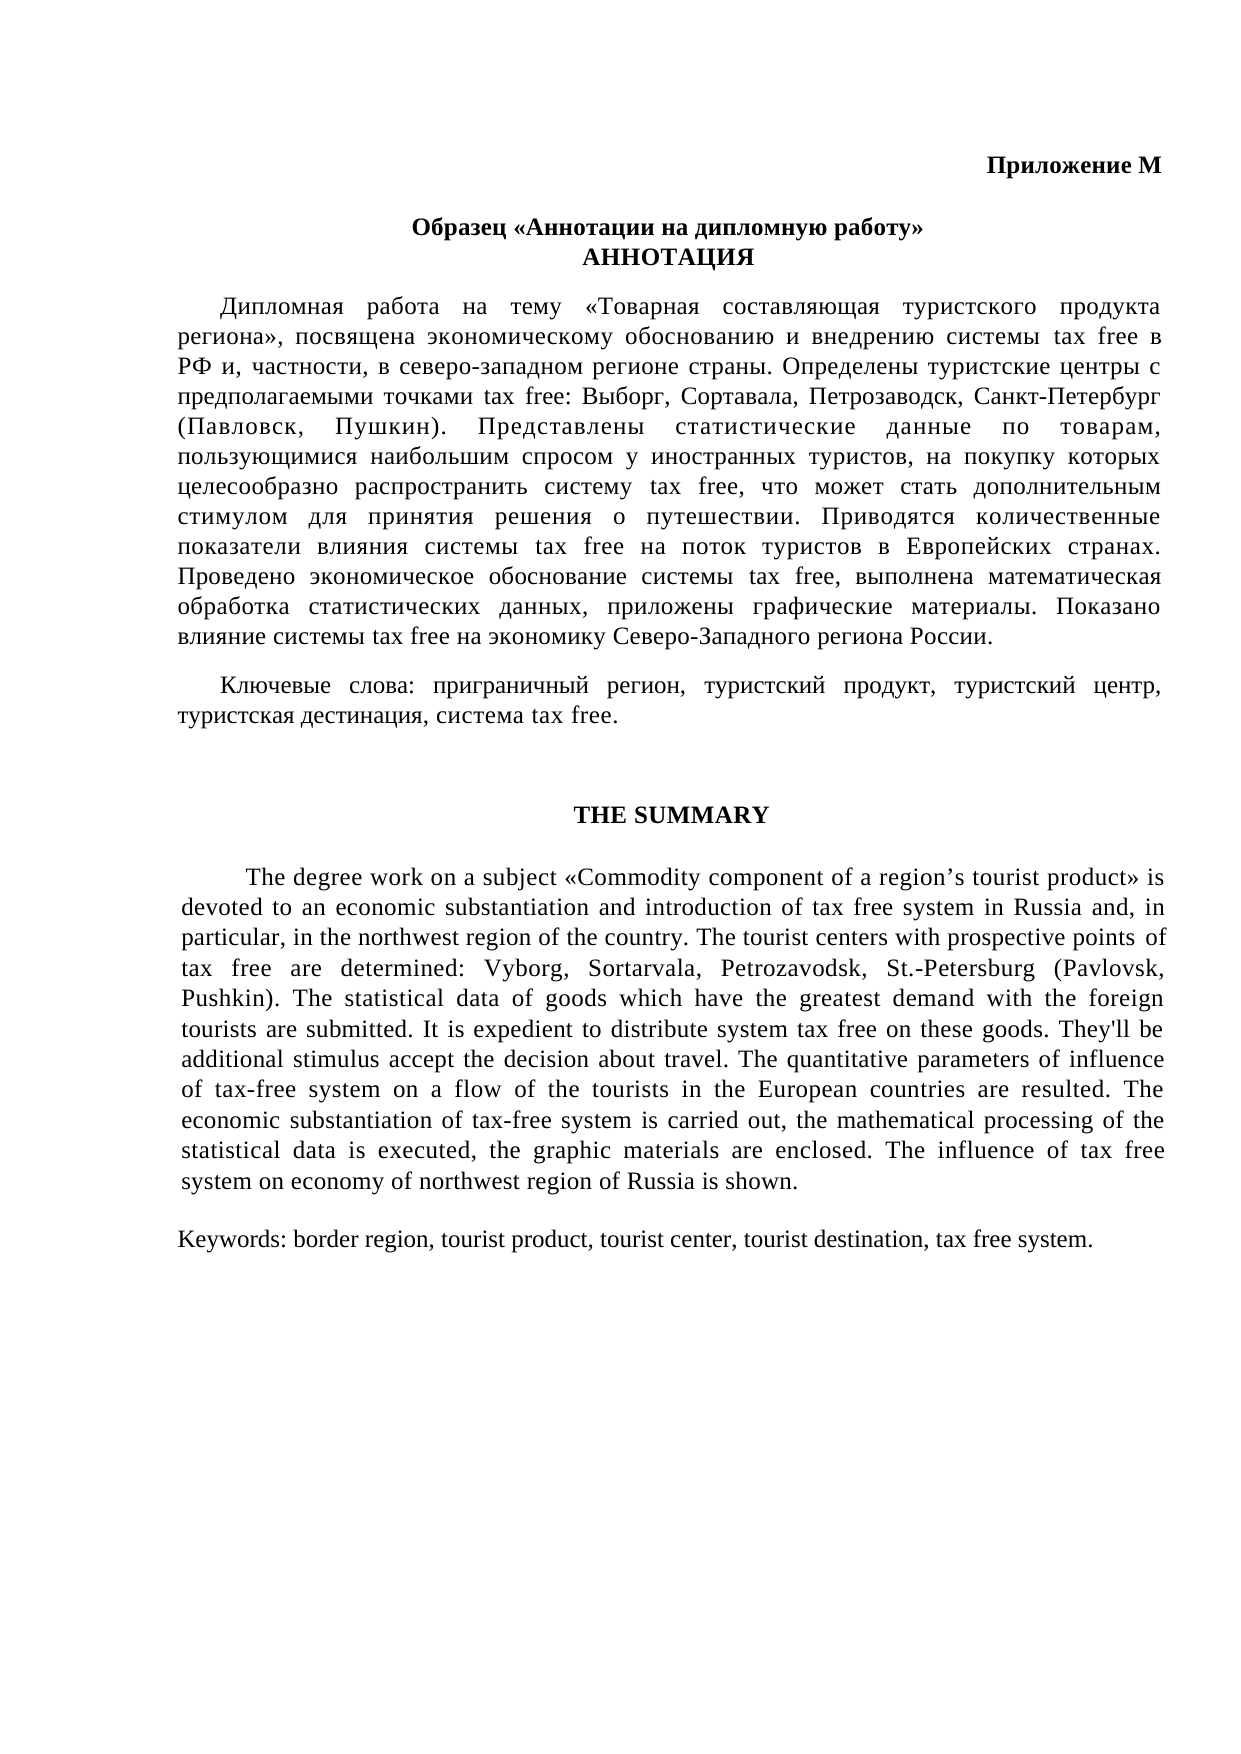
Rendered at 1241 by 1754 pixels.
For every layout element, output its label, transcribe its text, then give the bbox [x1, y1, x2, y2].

text Дипломная работа на тему «Товарная составляющая туристского продукта региона», посвящена экономическому обоснованию и внедрению системы tax free в РФ и, частности, в северо-западном регионе страны. Определены туристские центры с предполагаемыми точками tax free: Выборг, Сортавала, Петрозаводск, Санкт-Петербург (Павловск, Пушкин). Представлены статистические данные по товарам, пользующимися наибольшим спросом у иностранных туристов, на покупку которых целесообразно распространить систему tax free, что может стать дополнительным стимулом для принятия решения о путешествии. Приводятся количественные показатели влияния системы tax free на поток туристов в Европейских странах. Проведено экономическое обоснование системы tax free, выполнена математическая обработка статистических данных, приложены графические материалы. Показано влияние системы tax free на экономику Северо-Западного региона России. [177, 291, 1162, 651]
text Приложение М [177, 150, 1162, 179]
text Образец «Аннотации на дипломную работу» АННОТАЦИЯ [329, 211, 1008, 271]
text THE SUMMARY [177, 800, 1166, 829]
text The degree work on a subject «Commodity component of a region’s tourist product» is devoted to an economic substantiation and introduction of tax free system in Russia and, in particular, in the northwest region of the country. The tourist centers with prospective points of tax free are determined: Vyborg, Sortarvala, Petrozavodsk, St.-Petersburg (Pavlovsk, Pushkin). The statistical data of goods which have the greatest demand with the foreign tourists are submitted. It is expedient to distribute system tax free on these goods. They'll be additional stimulus accept the decision about travel. The quantitative parameters of influence of tax-free system on a flow of the tourists in the European countries are resulted. The economic substantiation of tax-free system is carried out, the mathematical processing of the statistical data is executed, the graphic materials are enclosed. The influence of tax free system on economy of northwest region of Russia is shown. [181, 861, 1167, 1195]
text Keywords: border region, tourist product, tourist center, tourist destination, tax free system. [177, 1224, 1167, 1253]
text Ключевые слова: приграничный регион, туристский продукт, туристский центр, туристская дестинация, система tax free. [177, 670, 1162, 730]
